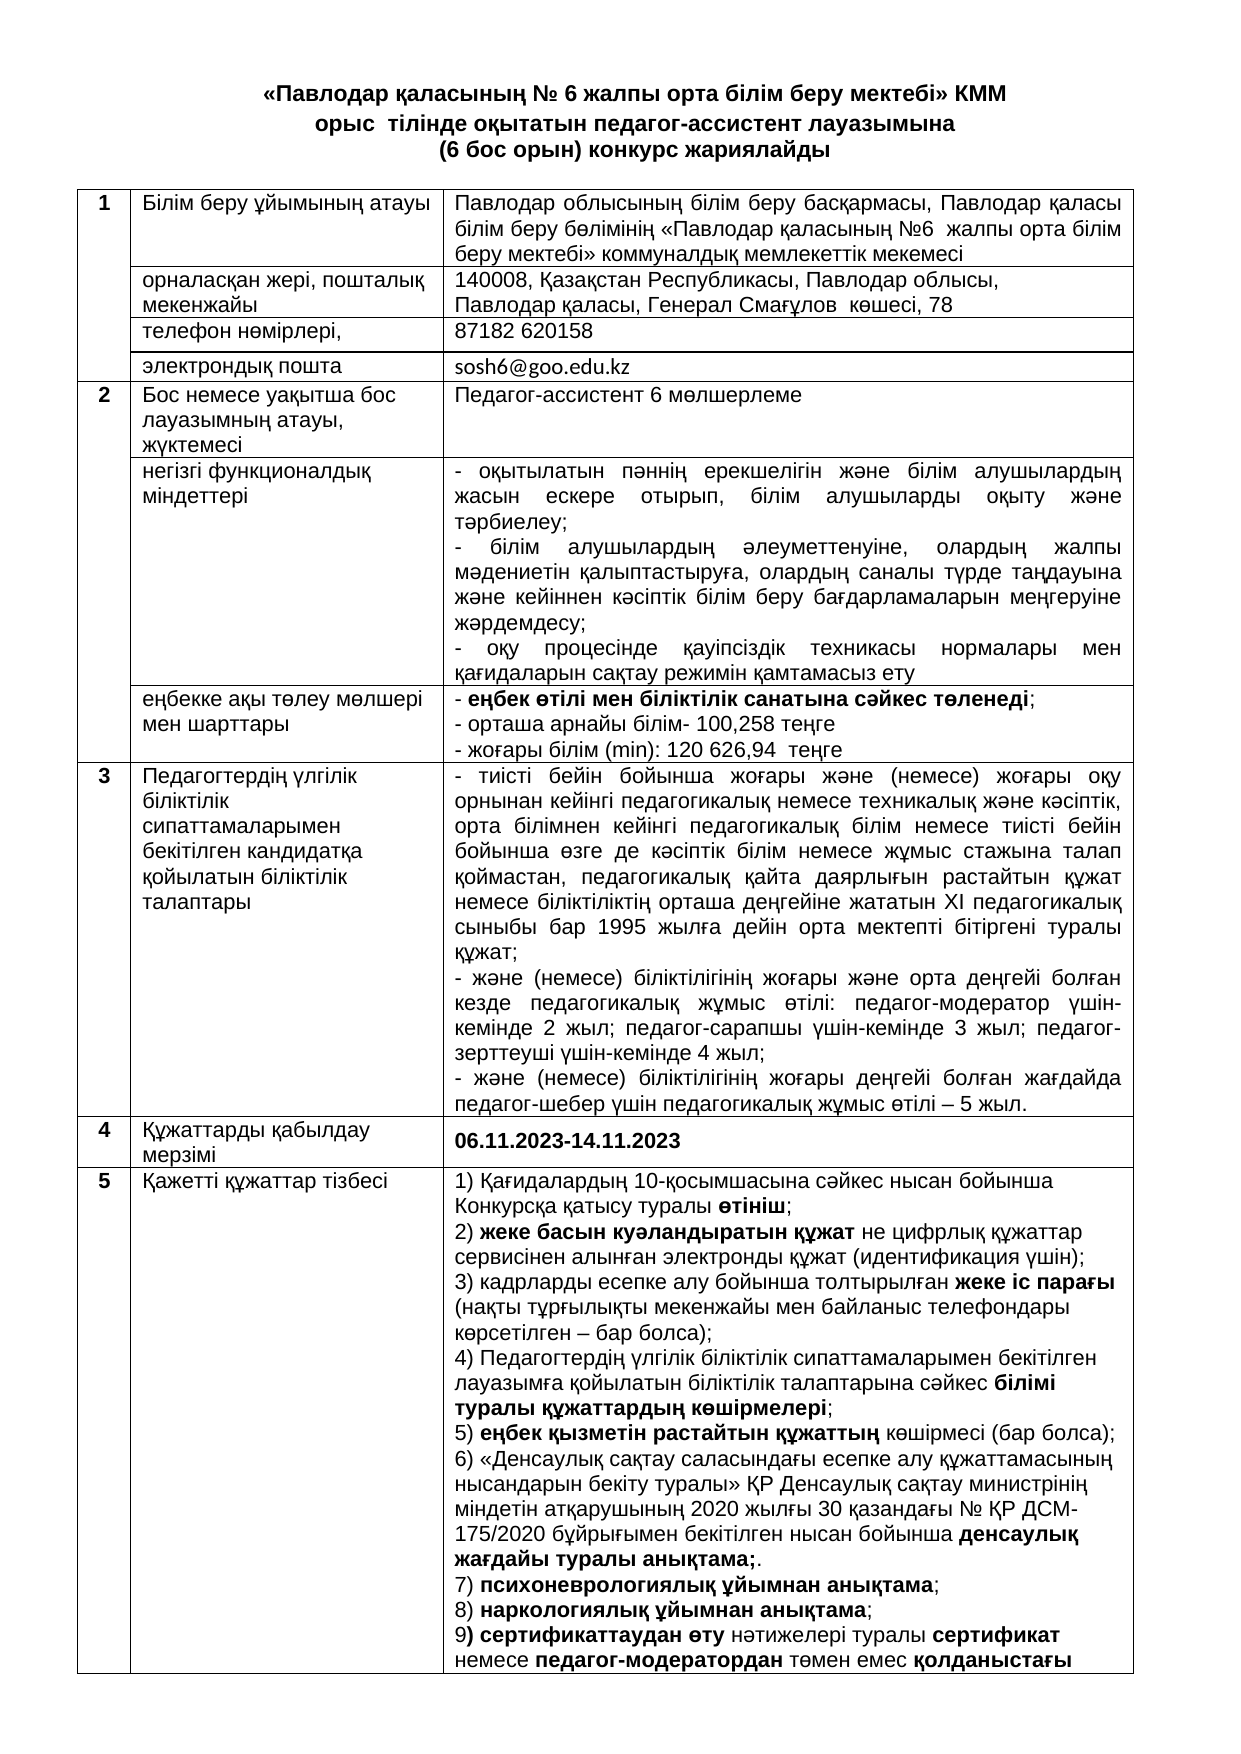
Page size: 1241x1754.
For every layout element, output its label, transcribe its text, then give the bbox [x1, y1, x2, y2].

table_cell 2 [78, 382, 130, 762]
table_cell 5 [78, 1168, 130, 1672]
text (6 бос орын) конкурс жариялайды [89, 136, 1181, 163]
table_cell 3 [78, 763, 130, 1116]
table_cell 4 [78, 1117, 130, 1167]
table_cell орналасқан жері, пошталық мекенжайы [131, 267, 443, 317]
table_header Білім беру ұйымының атауы [131, 190, 443, 266]
table_cell - тиісті бейін бойынша жоғары және (немесе) жоғары оқу орнынан кейінгі педагогикалық немесе техникалық және кәсіптік, орта білімнен кейінгі педагогикалық білім немесе тиісті бейін бойынша өзге де кәсіптік білім немесе жұмыс стажына талап қоймастан, педагогикалық қайта даярлығын растайтын құжат немесе біліктіліктің орташа деңгейіне жататын XI педагогикалық сыныбы бар 1995 жылға дейін орта мектепті бітіргені туралы құжат; - және (немесе) біліктілігінің жоғары және орта деңгейі болған кезде педагогикалық жұмыс өтілі: педагог-модератор үшін-кемінде 2 жыл; педагог-сарапшы үшін-кемінде 3 жыл; педагог-зерттеуші үшін-кемінде 4 жыл; - және (немесе) біліктілігінің жоғары деңгейі болған жағдайда педагог-шебер үшін педагогикалық жұмыс өтілі – 5 жыл. [444, 763, 1133, 1116]
table_cell sosh6@goo.edu.kz [444, 353, 1133, 381]
table_header Павлодар облысының білім беру басқармасы, Павлодар қаласы білім беру бөлімінің «Павлодар қаласының №6 жалпы орта білім беру мектебі» коммуналдық мемлекеттік мекемесі [444, 190, 1133, 266]
table_header 1 [78, 190, 130, 381]
text орыс тілінде оқытатын педагог-ассистент лауазымына [89, 110, 1181, 136]
table_cell телефон нөмірлері, [131, 318, 443, 351]
table_cell электрондық пошта [131, 353, 443, 381]
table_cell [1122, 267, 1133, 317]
table_cell Бос немесе уақытша бос лауазымның атауы, жүктемесі [131, 382, 443, 457]
table_cell негізгі функционалдық міндеттері [131, 458, 443, 685]
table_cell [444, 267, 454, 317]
table_cell 87182 620158 [444, 318, 1133, 351]
table_cell - еңбек өтілі мен біліктілік санатына сәйкес төленеді; - орташа арнайы білім- 100,258 теңге - жоғары білім (min): 120 626,94 теңге [444, 686, 1133, 762]
table_cell 06.11.2023-14.11.2023 [444, 1117, 1133, 1167]
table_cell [444, 1168, 1133, 1672]
table_cell Педагог-ассистент 6 мөлшерлеме [444, 382, 1133, 457]
table_cell Педагогтердің үлгілік біліктілік сипаттамаларымен бекітілген кандидатқа қойылатын біліктілік талаптары [131, 763, 443, 1116]
table_cell еңбекке ақы төлеу мөлшері мен шарттары [131, 686, 443, 762]
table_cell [131, 1168, 443, 1672]
subtitle «Павлодар қаласының № 6 жалпы орта білім беру мектебі» КММ [74, 80, 1181, 106]
table_cell - оқытылатын пәннің ерекшелігін және білім алушылардың жасын ескере отырып, білім алушыларды оқыту және тәрбиелеу; - білім алушылардың әлеуметтенуіне, олардың жалпы мәдениетін қалыптастыруға, олардың саналы түрде таңдауына және кейіннен кәсіптік білім беру бағдарламаларын меңгеруіне жәрдемдесу; - оқу процесінде қауіпсіздік техникасы нормалары мен қағидаларын сақтау режимін қамтамасыз ету [444, 458, 1133, 685]
table_cell Құжаттарды қабылдау мерзімі [131, 1117, 443, 1167]
